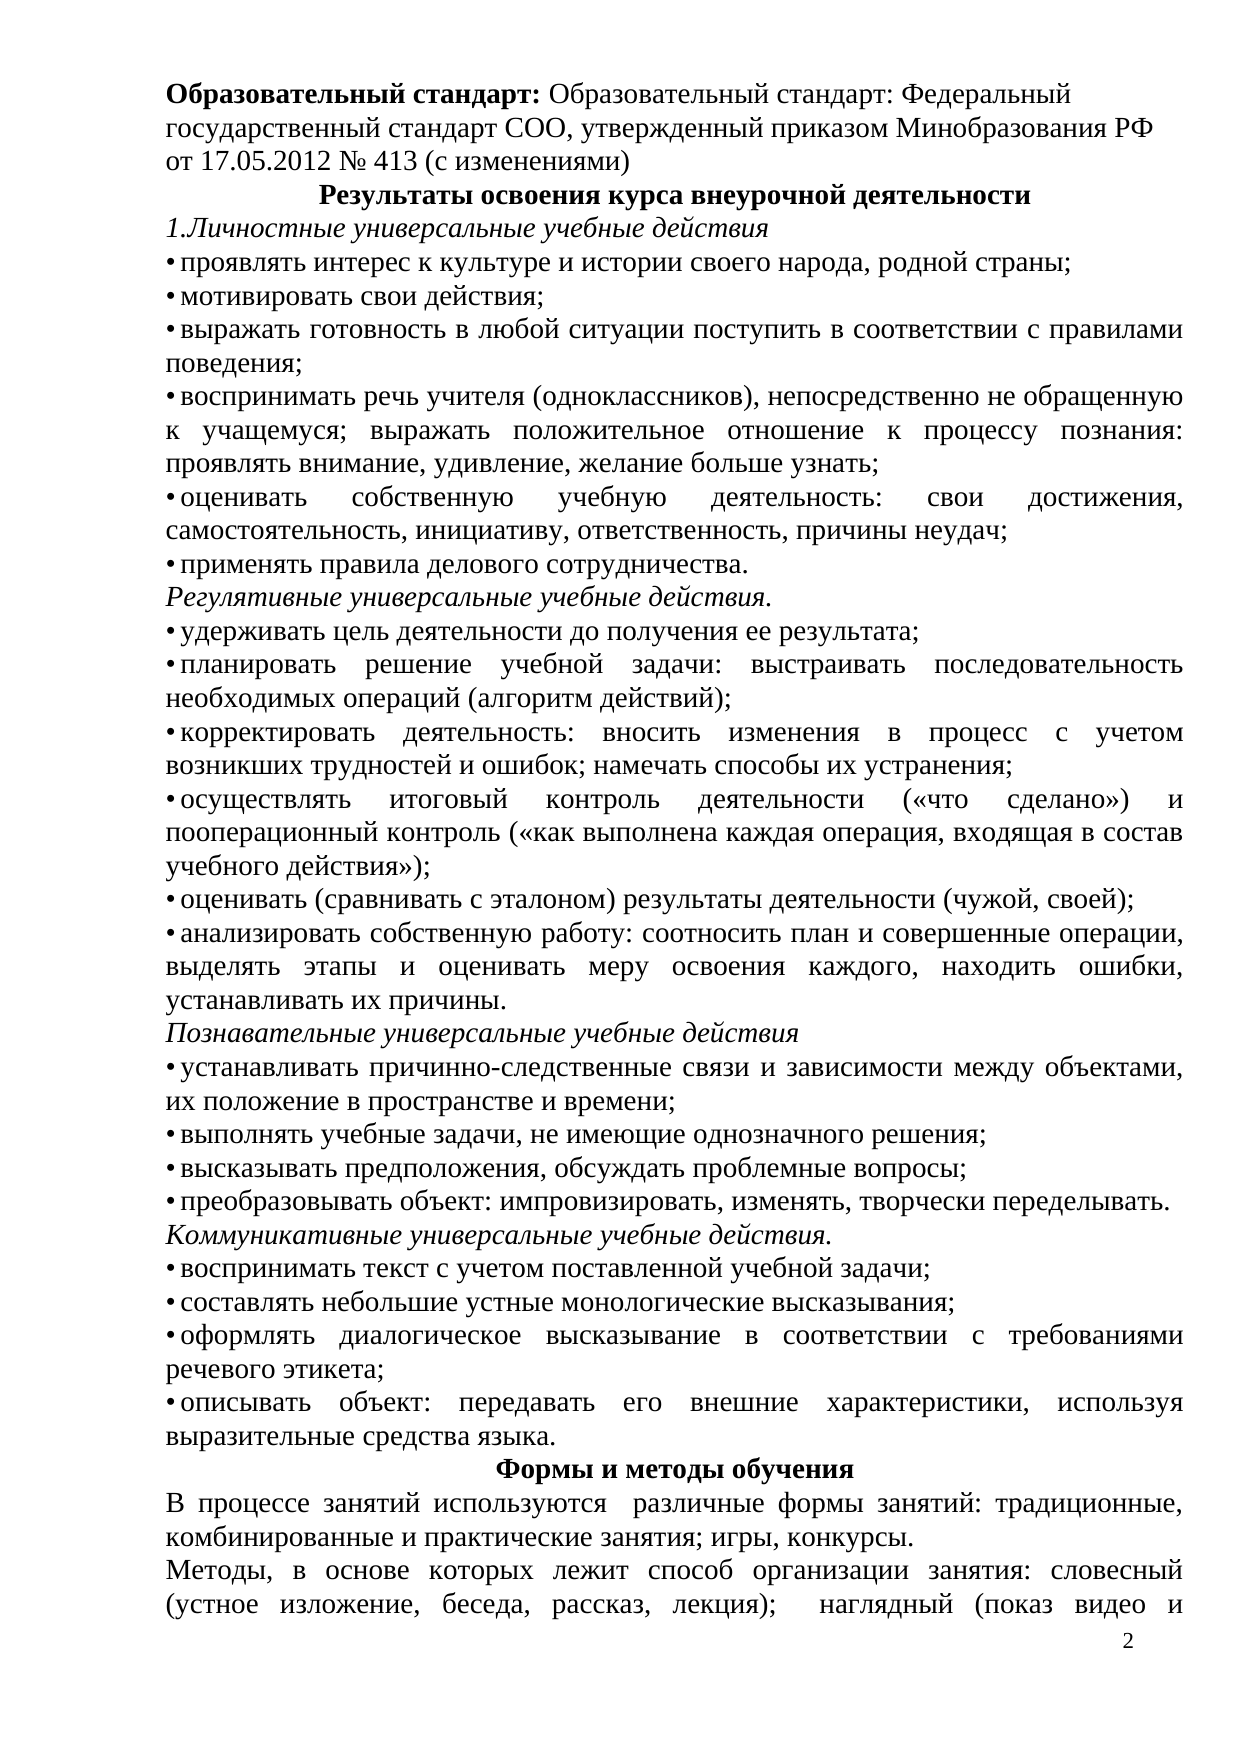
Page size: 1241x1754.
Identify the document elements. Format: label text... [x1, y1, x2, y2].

text Образовательный стандарт: Образовательный стандарт: Федеральный государственный стандарт СОО, утвержденный приказом Минобразования РФ от 17.05.2012 № 413 (с изменениями) [165, 76, 1184, 177]
text Регулятивные универсальные учебные действия. [165, 579, 1184, 613]
text • выполнять учебные задачи, не имеющие однозначного решения; [165, 1116, 1184, 1150]
text • воспринимать текст с учетом поставленной учебной задачи; [165, 1250, 1184, 1284]
text Формы и методы обучения [165, 1452, 1184, 1485]
text • высказывать предположения, обсуждать проблемные вопросы; [165, 1150, 1184, 1183]
text • оценивать (сравнивать с эталоном) результаты деятельности (чужой, своей); [165, 881, 1184, 915]
text В процессе занятий используются различные формы занятий: традиционные, комбинированные и практические занятия; игры, конкурсы. [165, 1485, 1184, 1552]
text • применять правила делового сотрудничества. [165, 546, 1184, 579]
text Результаты освоения курса внеурочной деятельности [165, 177, 1184, 211]
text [165, 1552, 1184, 1619]
text • осуществлять итоговый контроль деятельности («что сделано») и пооперационный контроль («как выполнена каждая операция, входящая в состав учебного действия»); [165, 781, 1184, 881]
text Коммуникативные универсальные учебные действия. [165, 1217, 1184, 1250]
text 1.Личностные универсальные учебные действия [165, 211, 1184, 244]
text • устанавливать причинно-следственные связи и зависимости между объектами, их положение в пространстве и времени; [165, 1049, 1184, 1116]
text • планировать решение учебной задачи: выстраивать последовательность необходимых операций (алгоритм действий); [165, 647, 1184, 714]
text Познавательные универсальные учебные действия [165, 1016, 1184, 1049]
text • преобразовывать объект: импровизировать, изменять, творчески переделывать. [165, 1183, 1184, 1217]
text • оформлять диалогическое высказывание в соответствии с требованиями речевого этикета; [165, 1317, 1184, 1384]
text • анализировать собственную работу: соотносить план и совершенные операции, выделять этапы и оценивать меру освоения каждого, находить ошибки, устанавливать их причины. [165, 915, 1184, 1016]
text • воспринимать речь учителя (одноклассников), непосредственно не обращенную к учащемуся; выражать положительное отношение к процессу познания: проявлять внимание, удивление, желание больше узнать; [165, 378, 1184, 479]
text • описывать объект: передавать его внешние характеристики, используя выразительные средства языка. [165, 1384, 1184, 1452]
text • мотивировать свои действия; [165, 278, 1184, 311]
text • оценивать собственную учебную деятельность: свои достижения, самостоятельность, инициативу, ответственность, причины неудач; [165, 479, 1184, 546]
text • составлять небольшие устные монологические высказывания; [165, 1284, 1184, 1317]
text • удерживать цель деятельности до получения ее результата; [165, 613, 1184, 647]
text • проявлять интерес к культуре и истории своего народа, родной страны; [165, 244, 1184, 278]
text • корректировать деятельность: вносить изменения в процесс с учетом возникших трудностей и ошибок; намечать способы их устранения; [165, 714, 1184, 781]
text • выражать готовность в любой ситуации поступить в соответствии с правилами поведения; [165, 311, 1184, 378]
